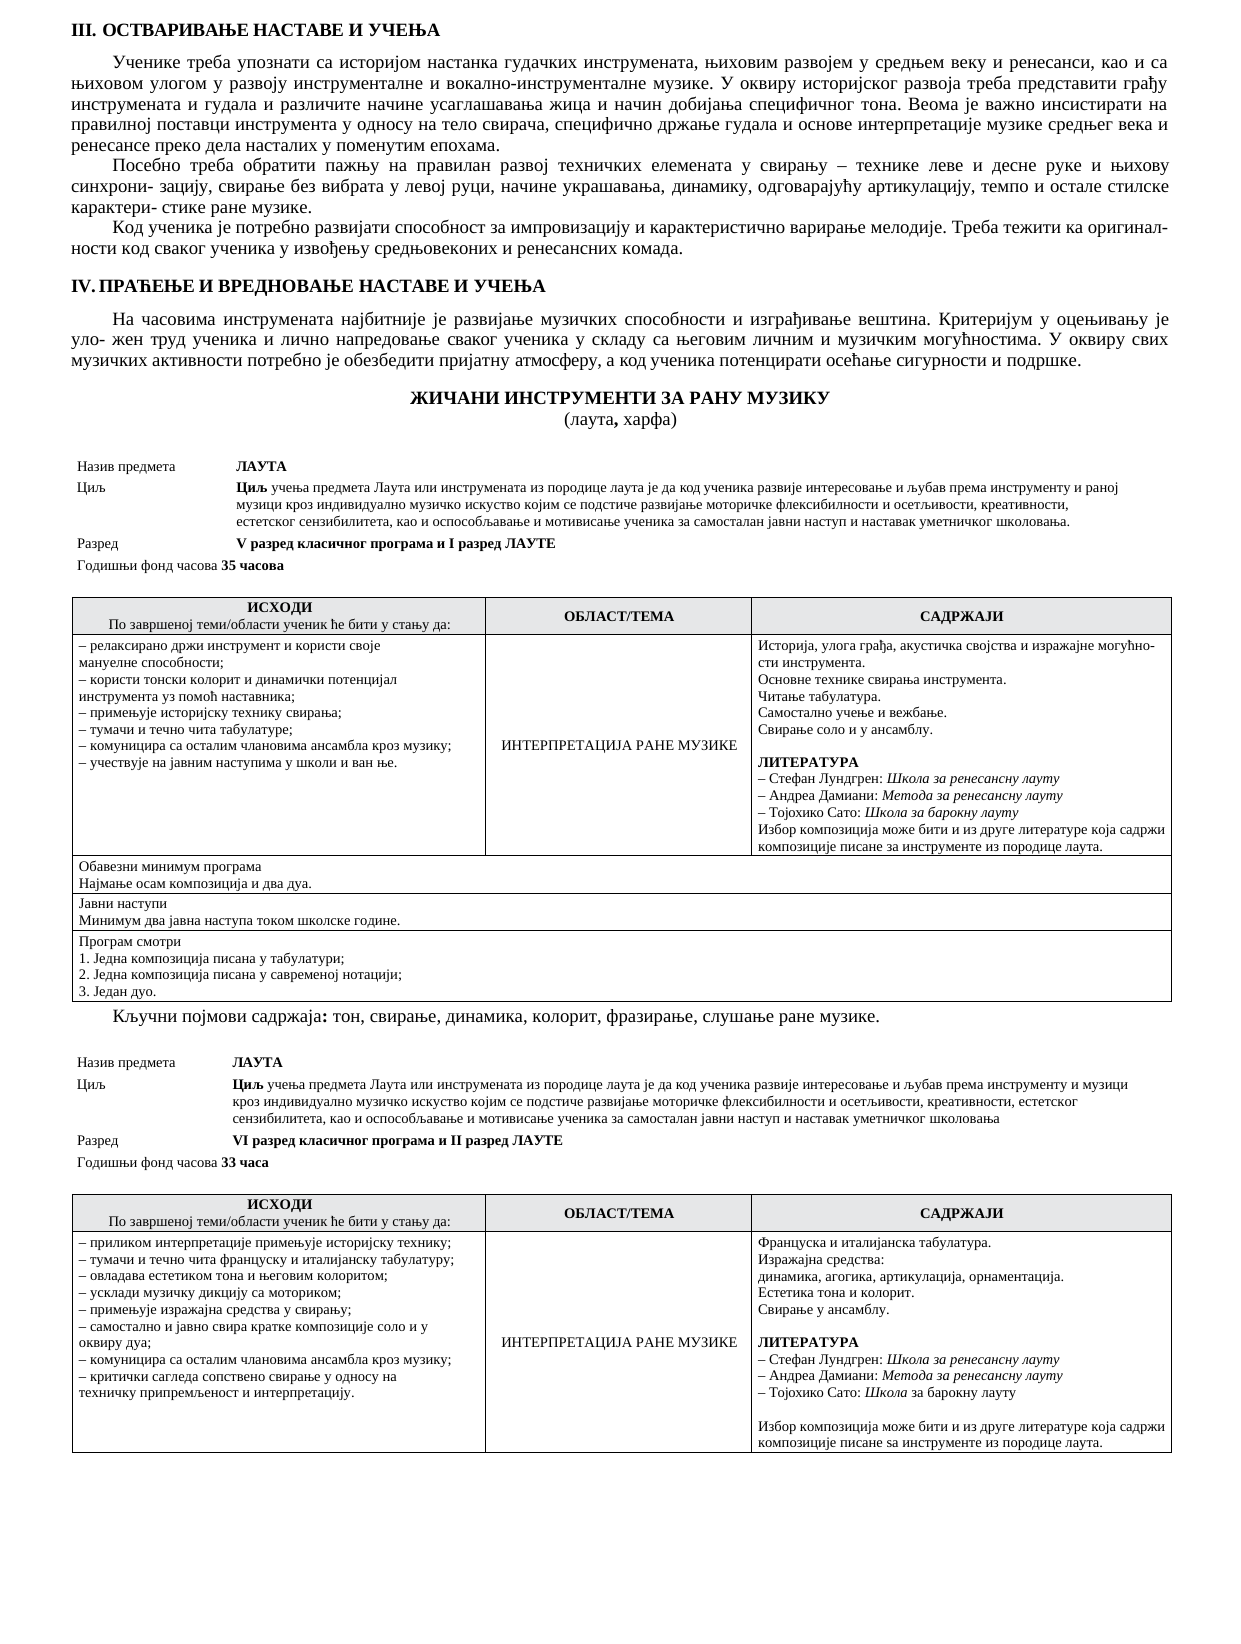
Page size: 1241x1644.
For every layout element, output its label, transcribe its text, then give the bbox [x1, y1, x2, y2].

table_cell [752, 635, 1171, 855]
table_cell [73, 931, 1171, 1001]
text На часовима инструмената најбитније је развијање музичких способности и изграђивање вештина. Критеријум у оцењивању је уло- жен труд ученика и лично напредовање сваког ученика у складу са његовим личним и музичким могућностима. У оквиру свих музичких активности потребно је обезбедити пријатну атмосферу, а код ученика потенцирати осећање сигурности и подршке. [71, 308, 1170, 371]
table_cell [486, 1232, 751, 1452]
text Ученике треба упознати са историјом настанка гудачких инструмената, њиховим развојем у средњем веку и ренесанси, као и са њиховом улогом у развоју инструменталне и вокално-инструменталне музике. У оквиру историјског развоја треба представити грађу инструмената и гудала и различите начине усаглашавања жица и начин добијања специфичног тона. Веома је важно инсистирати на правилној поставци инструмента у односу на тело свирача, специфично држање гудала и основе интерпретације музике средњег века и ренесансе преко дела насталих у поменутим епохама. [71, 52, 1170, 155]
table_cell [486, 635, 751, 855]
subtitle ПРАЋЕЊЕ И ВРЕДНОВАЊЕ НАСТАВЕ И УЧЕЊА [71, 275, 1182, 297]
text Разред V разред класичног програма и I разред ЛАУТЕ [77, 534, 1182, 551]
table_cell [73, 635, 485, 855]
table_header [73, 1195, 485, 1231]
text Назив предмета ЛАУТА [77, 1054, 1182, 1071]
text Годишњи фонд часова 35 часова [77, 556, 1182, 573]
text Годишњи фонд часова 33 часа [77, 1153, 1182, 1170]
text Разред VI разред класичног програма и II разред ЛАУТЕ [77, 1131, 1182, 1148]
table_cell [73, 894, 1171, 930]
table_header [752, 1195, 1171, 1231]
text Циљ Циљ учења предмета Лаута или инструмената из породице лаута је да код ученика рaзвиjе интeрeсoвaње и љубав према инструменту и раној музици кроз индивидуално музичко искуство којим се подстиче развијање моторичке флексибилности и осетљивости, креативности, естетског сензибилитета, као и оспособљавање и мотивисање ученика за самосталан јавни наступ и наставак уметничког школовања. [77, 479, 1129, 529]
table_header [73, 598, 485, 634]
text Кључни појмови садржаја: тон, свирање, динамика, колорит, фразирање, слушање ране музике. [112, 1005, 1182, 1027]
subtitle ЖИЧАНИ ИНСТРУМЕНТИ ЗА РАНУ МУЗИКУ [232, 387, 1009, 408]
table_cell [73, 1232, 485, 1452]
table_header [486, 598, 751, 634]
subtitle ОСТВАРИВАЊЕ НАСТАВЕ И УЧЕЊА [71, 19, 1182, 40]
text Посебно треба обратити пажњу на правилан развој техничких елемената у свирању – технике леве и десне руке и њихову синхрони- зацију, свирање без вибрата у левој руци, начине украшавања, динамику, одговарајућу артикулацију, темпо и остале стилске карактери- стике ране музике. [71, 155, 1170, 217]
text (лаута, харфа) [232, 408, 1009, 430]
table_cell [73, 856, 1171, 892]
text Код ученика је потребно развијати способност за импровизацију и карактеристично варирање мелодије. Треба тежити ка оригинал- ности код сваког ученика у извођењу средњовеконих и ренесансних комада. [71, 217, 1170, 259]
text Циљ Циљ учења предмета Лаута или инструмената из породице лаута је да код ученика рaзвиjе интeрeсoвaње и љубав према инструменту и музици кроз индивидуално музичко искуство којим се подстиче развијање моторичке флексибилности и осетљивости, креативности, естетског сензибилитета, као и оспособљавање и мотивисање ученика за самосталан јавни наступ и наставак уметничког школовања [77, 1076, 1156, 1126]
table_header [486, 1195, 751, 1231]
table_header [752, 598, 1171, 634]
text Назив предмета ЛАУТА [77, 457, 1182, 474]
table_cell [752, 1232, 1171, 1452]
